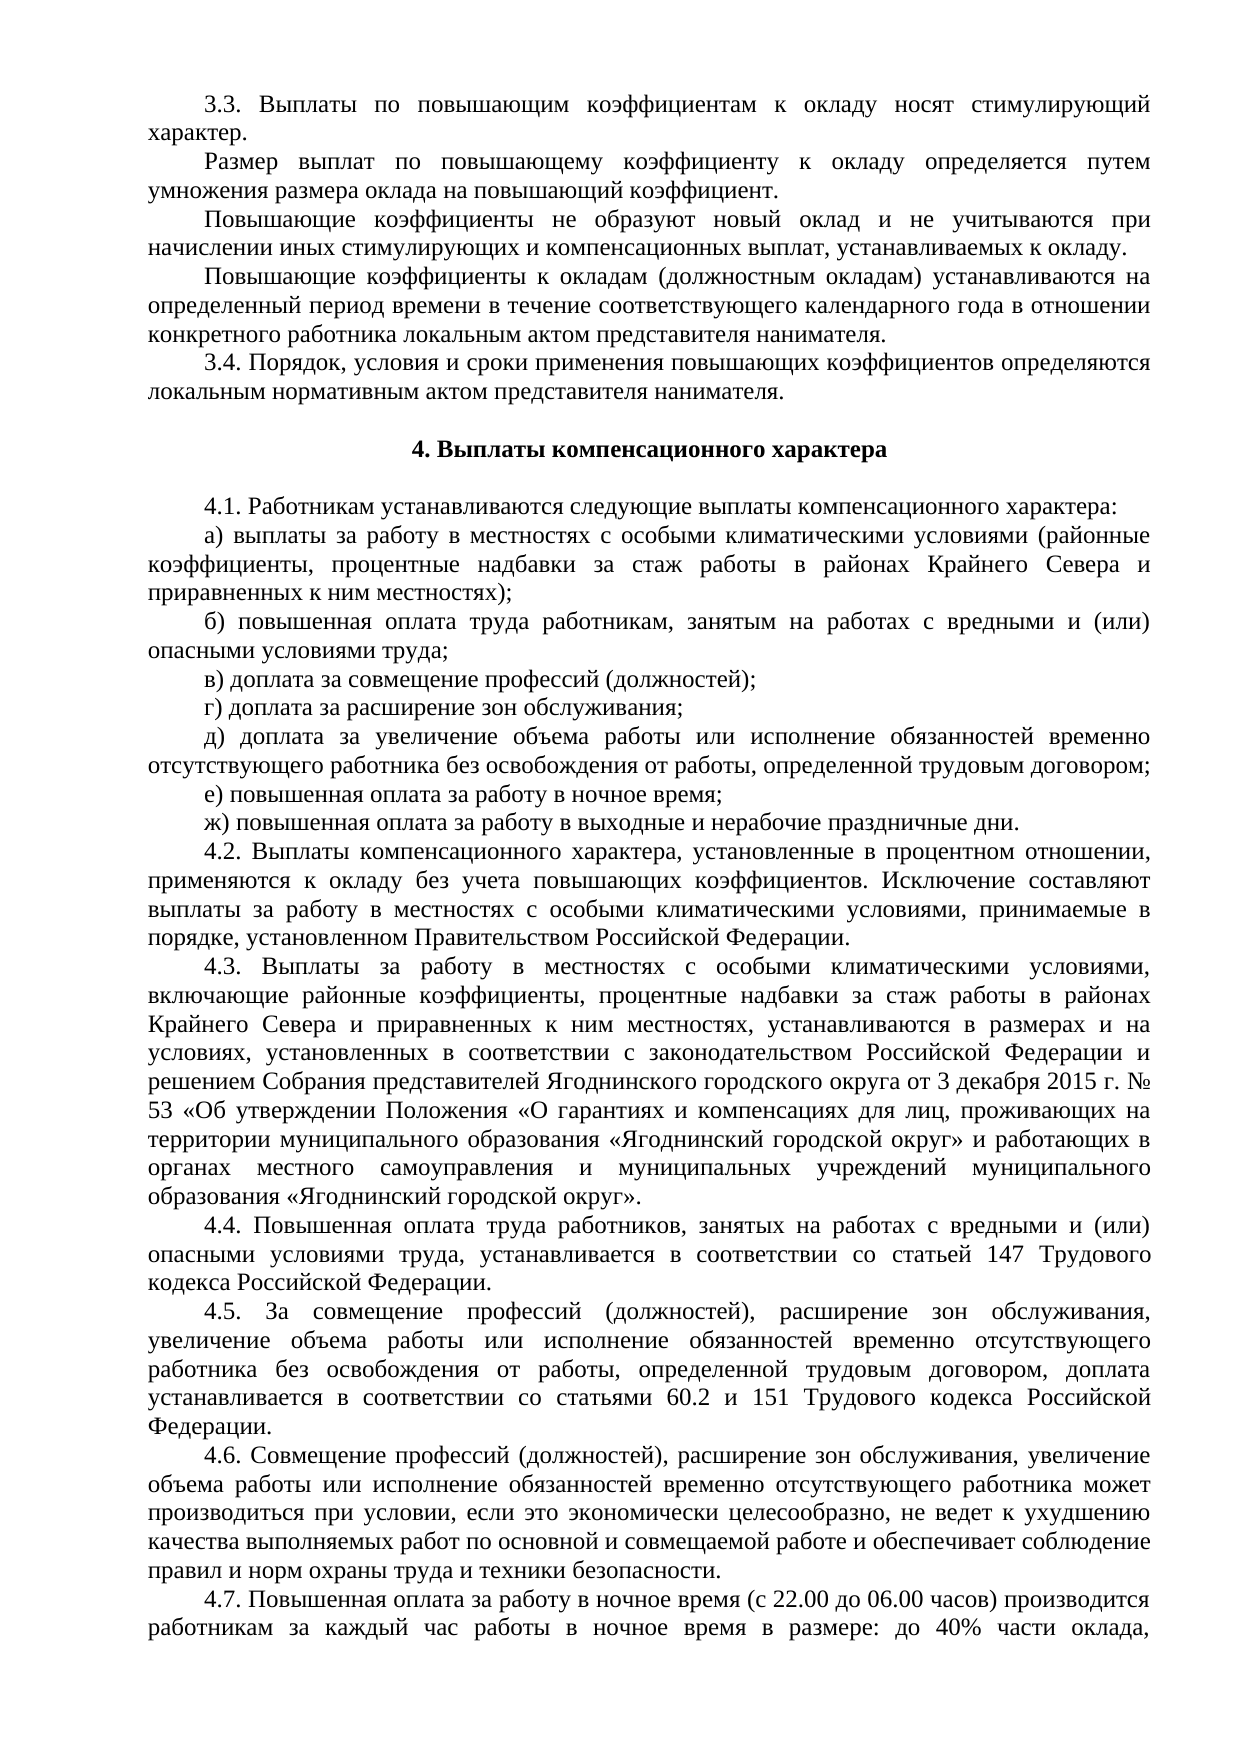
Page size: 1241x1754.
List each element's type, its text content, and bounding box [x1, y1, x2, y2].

text 3.4. Порядок, условия и сроки применения повышающих коэффициентов определяются локальным нормативным актом представителя нанимателя. [148, 347, 1152, 405]
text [148, 1584, 1152, 1641]
text 3.3. Выплаты по повышающим коэффициентам к окладу носят стимулирующий характер. [148, 89, 1152, 146]
text е) повышенная оплата за работу в ночное время; [148, 779, 1152, 807]
text б) повышенная оплата труда работникам, занятым на работах с вредными и (или) опасными условиями труда; [148, 606, 1152, 664]
text ж) повышенная оплата за работу в выходные и нерабочие праздничные дни. [148, 807, 1152, 836]
text 4.1. Работникам устанавливаются следующие выплаты компенсационного характера: [148, 491, 1152, 520]
text 4.5. За совмещение профессий (должностей), расширение зон обслуживания, увеличение объема работы или исполнение обязанностей временно отсутствующего работника без освобождения от работы, определенной трудовым договором, доплата устанавливается в соответствии со статьями 60.2 и 151 Трудового кодекса Российской Федерации. [148, 1296, 1152, 1440]
text Размер выплат по повышающему коэффициенту к окладу определяется путем умножения размера оклада на повышающий коэффициент. [148, 146, 1152, 204]
text 4.4. Повышенная оплата труда работников, занятых на работах с вредными и (или) опасными условиями труда, устанавливается в соответствии со статьей 147 Трудового кодекса Российской Федерации. [148, 1210, 1152, 1296]
text г) доплата за расширение зон обслуживания; [148, 692, 1152, 721]
text 4.3. Выплаты за работу в местностях с особыми климатическими условиями, включающие районные коэффициенты, процентные надбавки за стаж работы в районах Крайнего Севера и приравненных к ним местностях, устанавливаются в размерах и на условиях, установленных в соответствии с законодательством Российской Федерации и решением Собрания представителей Ягоднинского городского округа от 3 декабря 2015 г. № 53 «Об утверждении Положения «О гарантиях и компенсациях для лиц, проживающих на территории муниципального образования «Ягоднинский городской округ» и работающих в органах местного самоуправления и муниципальных учреждений муниципального образования «Ягоднинский городской округ». [148, 951, 1152, 1210]
text в) доплата за совмещение профессий (должностей); [148, 664, 1152, 692]
text 4.2. Выплаты компенсационного характера, установленные в процентном отношении, применяются к окладу без учета повышающих коэффициентов. Исключение составляют выплаты за работу в местностях с особыми климатическими условиями, принимаемые в порядке, установленном Правительством Российской Федерации. [148, 836, 1152, 951]
text 4.6. Совмещение профессий (должностей), расширение зон обслуживания, увеличение объема работы или исполнение обязанностей временно отсутствующего работника может производиться при условии, если это экономически целесообразно, не ведет к ухудшению качества выполняемых работ по основной и совмещаемой работе и обеспечивает соблюдение правил и норм охраны труда и техники безопасности. [148, 1440, 1152, 1584]
text д) доплата за увеличение объема работы или исполнение обязанностей временно отсутствующего работника без освобождения от работы, определенной трудовым договором; [148, 721, 1152, 779]
text Повышающие коэффициенты к окладам (должностным окладам) устанавливаются на определенный период времени в течение соответствующего календарного года в отношении конкретного работника локальным актом представителя нанимателя. [148, 261, 1152, 347]
text а) выплаты за работу в местностях с особыми климатическими условиями (районные коэффициенты, процентные надбавки за стаж работы в районах Крайнего Севера и приравненных к ним местностях); [148, 520, 1152, 606]
title 4. Выплаты компенсационного характера [148, 434, 1152, 462]
text Повышающие коэффициенты не образуют новый оклад и не учитываются при начислении иных стимулирующих и компенсационных выплат, устанавливаемых к окладу. [148, 204, 1152, 261]
